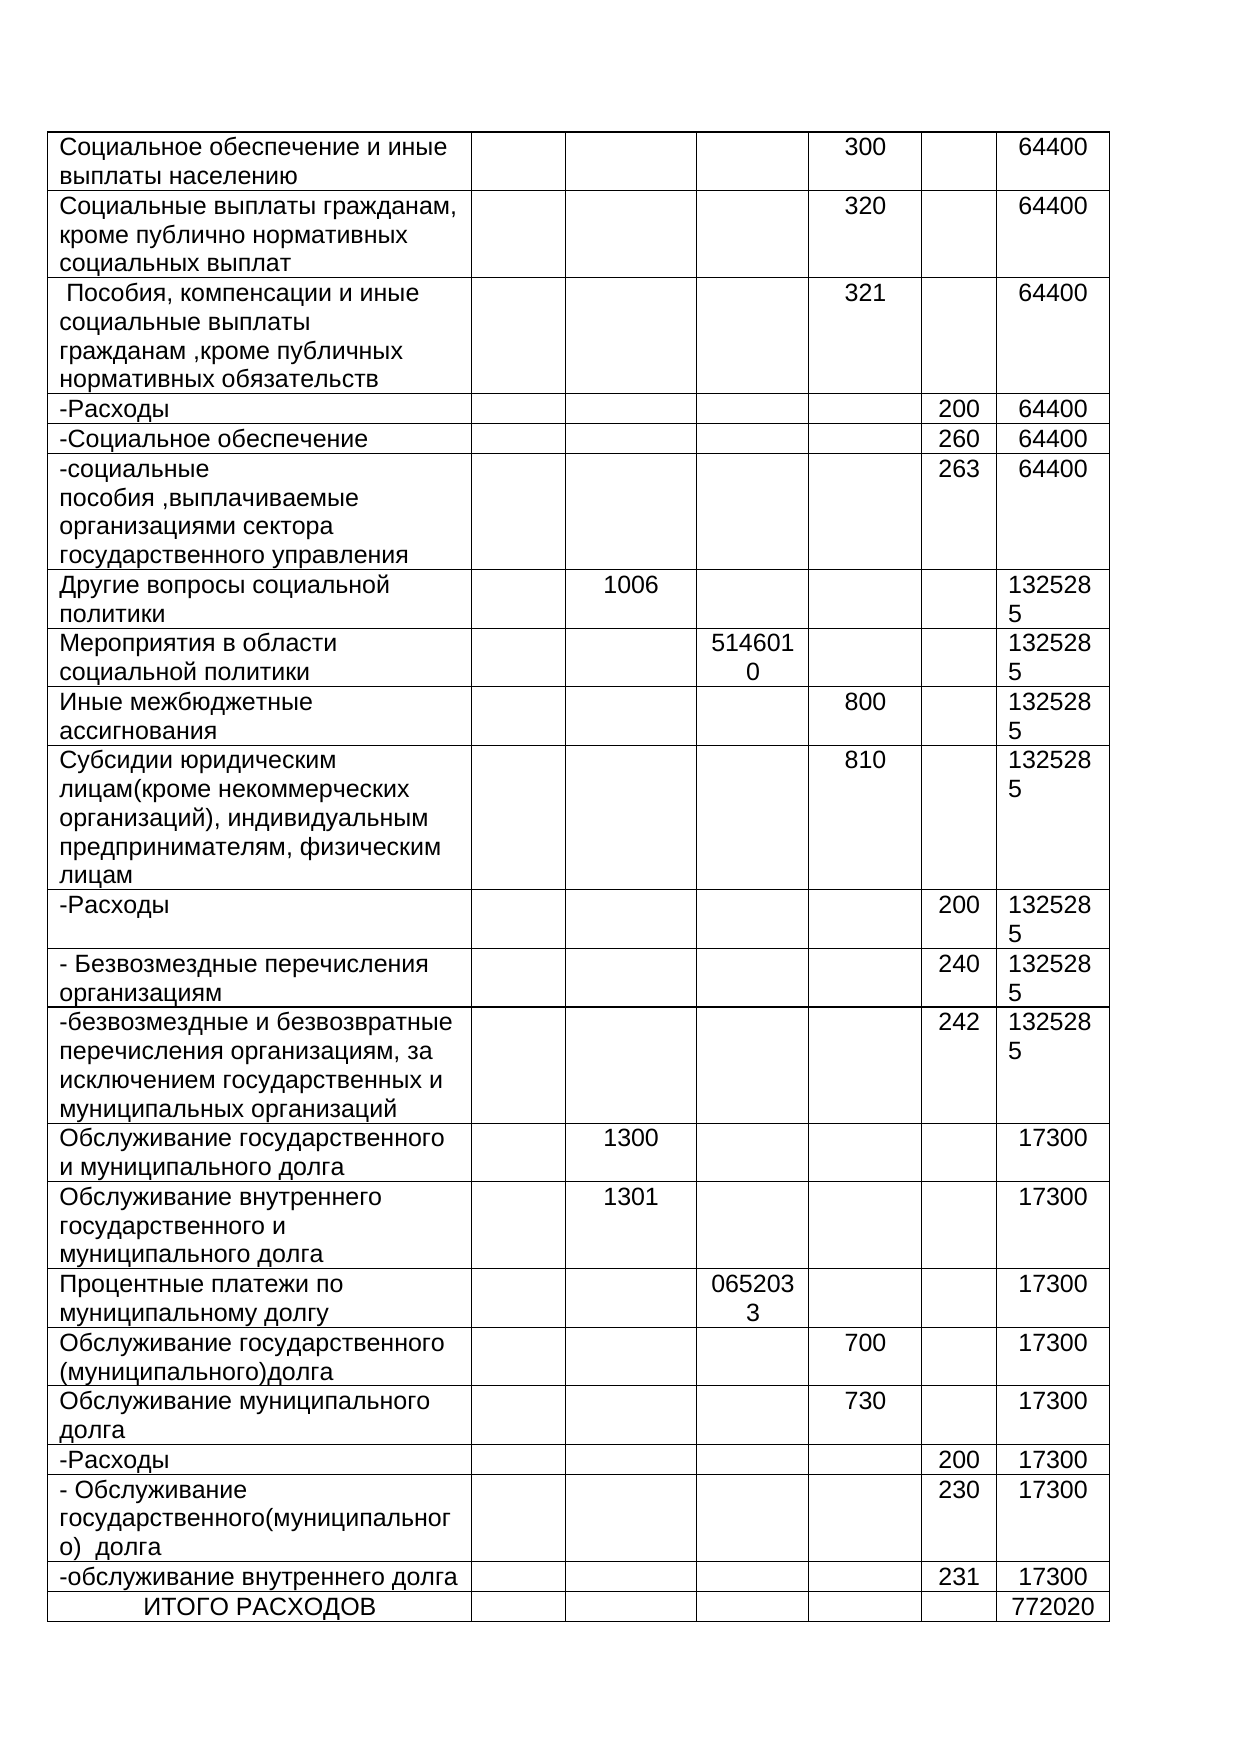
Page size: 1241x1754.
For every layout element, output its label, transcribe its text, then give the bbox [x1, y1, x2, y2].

table_cell [566, 1562, 696, 1591]
table_cell [566, 1592, 696, 1621]
table_cell [809, 1124, 921, 1181]
table_cell 730 [809, 1386, 921, 1444]
table_cell 1325285 [997, 1008, 1109, 1122]
table_cell [809, 1445, 921, 1474]
table_cell 17300 [997, 1475, 1109, 1561]
table_cell 64400 [997, 278, 1109, 393]
table_cell 200 [922, 890, 996, 948]
table_cell [697, 949, 808, 1006]
table_cell [809, 1182, 921, 1268]
table_cell [566, 629, 696, 686]
table_cell 1006 [566, 570, 696, 627]
table_cell [566, 394, 696, 423]
table_cell [566, 1445, 696, 1474]
table_cell [472, 890, 565, 948]
table_cell [697, 191, 808, 277]
table_cell [697, 570, 808, 627]
table_cell 17300 [997, 1562, 1109, 1591]
table_cell [697, 1445, 808, 1474]
table_cell Обслуживание государственного (муниципального)долга [48, 1328, 471, 1385]
table_cell [922, 746, 996, 889]
table_cell 17300 [997, 1269, 1109, 1327]
table_cell [566, 1328, 696, 1385]
table_cell -социальные пособия ,выплачиваемые организациями сектора государственного управления [48, 454, 471, 569]
table_cell [809, 1592, 921, 1621]
table_cell ИТОГО РАСХОДОВ [48, 1592, 471, 1621]
table_cell - Безвозмездные перечисления организациям [48, 949, 471, 1006]
table_cell [697, 1182, 808, 1268]
table_cell [472, 1562, 565, 1591]
table_cell 800 [809, 687, 921, 744]
table_cell [922, 570, 996, 627]
table_cell [566, 1475, 696, 1561]
table_cell [472, 1475, 565, 1561]
table_cell [697, 1008, 808, 1122]
table_cell -безвозмездные и безвозвратные перечисления организациям, за исключением государственных и муниципальных организаций [48, 1008, 471, 1122]
table_cell Пособия, компенсации и иные социальные выплаты гражданам ,кроме публичных нормативных обязательств [48, 278, 471, 393]
table_cell 17300 [997, 1386, 1109, 1444]
table_cell [809, 949, 921, 1006]
table_cell Обслуживание муниципального долга [48, 1386, 471, 1444]
table_cell [809, 1475, 921, 1561]
table_cell 321 [809, 278, 921, 393]
table_cell [472, 570, 565, 627]
table_cell [472, 278, 565, 393]
table_cell [566, 890, 696, 948]
table_cell [697, 1124, 808, 1181]
table_cell 263 [922, 454, 996, 569]
table_cell [922, 1124, 996, 1181]
table_cell [472, 1124, 565, 1181]
table_cell [809, 570, 921, 627]
table_cell [566, 278, 696, 393]
table_cell [697, 1386, 808, 1444]
table_cell 242 [922, 1008, 996, 1122]
table_cell 200 [922, 1445, 996, 1474]
table_cell [922, 133, 996, 190]
table_cell Социальное обеспечение и иные выплаты населению [48, 133, 471, 190]
table_cell 200 [922, 394, 996, 423]
table_cell [697, 394, 808, 423]
table_cell [566, 424, 696, 453]
table_cell Иные межбюджетные ассигнования [48, 687, 471, 744]
table_cell [566, 133, 696, 190]
table_cell [922, 1182, 996, 1268]
table_cell 240 [922, 949, 996, 1006]
table_cell [809, 1008, 921, 1122]
table_cell [697, 1562, 808, 1591]
table_cell [566, 687, 696, 744]
table_cell - Обслуживание государственного(муниципального) долга [48, 1475, 471, 1561]
table_cell [922, 1269, 996, 1327]
table_cell 64400 [997, 424, 1109, 453]
table_cell 64400 [997, 191, 1109, 277]
table_cell [472, 1445, 565, 1474]
table_cell [697, 1328, 808, 1385]
table_cell 1325285 [997, 629, 1109, 686]
table_cell [472, 949, 565, 1006]
table_cell [566, 949, 696, 1006]
table_cell [809, 1269, 921, 1327]
table_cell [697, 1592, 808, 1621]
table_cell [922, 1328, 996, 1385]
table_cell [809, 1562, 921, 1591]
table_cell 1325285 [997, 687, 1109, 744]
table_cell 17300 [997, 1124, 1109, 1181]
table_cell Субсидии юридическим лицам(кроме некоммерческих организаций), индивидуальным предпринимателям, физическим лицам [48, 746, 471, 889]
table_cell 300 [809, 133, 921, 190]
table_cell -Расходы [48, 1445, 471, 1474]
table_cell 230 [922, 1475, 996, 1561]
table_cell Обслуживание внутреннего государственного и муниципального долга [48, 1182, 471, 1268]
table_cell [697, 1475, 808, 1561]
table_cell 7720200 [997, 1592, 1109, 1621]
table_cell [809, 394, 921, 423]
table_cell Социальные выплаты гражданам, кроме публично нормативных социальных выплат [48, 191, 471, 277]
table_cell [697, 890, 808, 948]
table_cell 0652033 [697, 1269, 808, 1327]
table_cell 700 [809, 1328, 921, 1385]
table_cell [472, 1008, 565, 1122]
table_cell [697, 133, 808, 190]
table_cell [809, 454, 921, 569]
table_cell 1325285 [997, 949, 1109, 1006]
table_cell 810 [809, 746, 921, 889]
table_cell -Расходы [48, 394, 471, 423]
table_cell 17300 [997, 1445, 1109, 1474]
table_cell Процентные платежи по муниципальному долгу [48, 1269, 471, 1327]
table_cell [697, 278, 808, 393]
table_cell 64400 [997, 454, 1109, 569]
table_cell [922, 687, 996, 744]
table_cell [922, 1386, 996, 1444]
table_cell 17300 [997, 1328, 1109, 1385]
table_cell [472, 394, 565, 423]
table_cell 17300 [997, 1182, 1109, 1268]
table_cell [472, 454, 565, 569]
table_cell [697, 424, 808, 453]
table_cell [922, 1592, 996, 1621]
table_cell 260 [922, 424, 996, 453]
table_cell [809, 629, 921, 686]
table_cell 1325285 [997, 746, 1109, 889]
table_cell 5146010 [697, 629, 808, 686]
table_cell [697, 746, 808, 889]
table_cell 1301 [566, 1182, 696, 1268]
table_cell 64400 [997, 133, 1109, 190]
table_cell -обслуживание внутреннего долга [48, 1562, 471, 1591]
table_cell [566, 746, 696, 889]
table_cell [809, 424, 921, 453]
table_cell [472, 1386, 565, 1444]
table_cell [566, 1386, 696, 1444]
table_cell [566, 454, 696, 569]
table_cell [472, 687, 565, 744]
table_cell [472, 424, 565, 453]
table_cell 64400 [997, 394, 1109, 423]
table_cell [472, 133, 565, 190]
table_cell [472, 191, 565, 277]
table_cell -Расходы [48, 890, 471, 948]
table_cell Обслуживание государственного и муниципального долга [48, 1124, 471, 1181]
table_cell [566, 1008, 696, 1122]
table_cell [809, 890, 921, 948]
table_cell Мероприятия в области социальной политики [48, 629, 471, 686]
table_cell 1325285 [997, 890, 1109, 948]
table_cell [472, 629, 565, 686]
table_cell [922, 278, 996, 393]
table_cell [922, 191, 996, 277]
table_cell [922, 629, 996, 686]
table_cell -Социальное обеспечение [48, 424, 471, 453]
table_cell [472, 1328, 565, 1385]
table_cell [472, 1592, 565, 1621]
table_cell 320 [809, 191, 921, 277]
table_cell [472, 1269, 565, 1327]
table_cell 1325285 [997, 570, 1109, 627]
table_cell [472, 1182, 565, 1268]
table_cell [697, 454, 808, 569]
table_cell [566, 191, 696, 277]
table_cell [566, 1269, 696, 1327]
table_cell 1300 [566, 1124, 696, 1181]
table_cell 231 [922, 1562, 996, 1591]
table_cell [472, 746, 565, 889]
table_cell Другие вопросы социальной политики [48, 570, 471, 627]
table_cell [697, 687, 808, 744]
